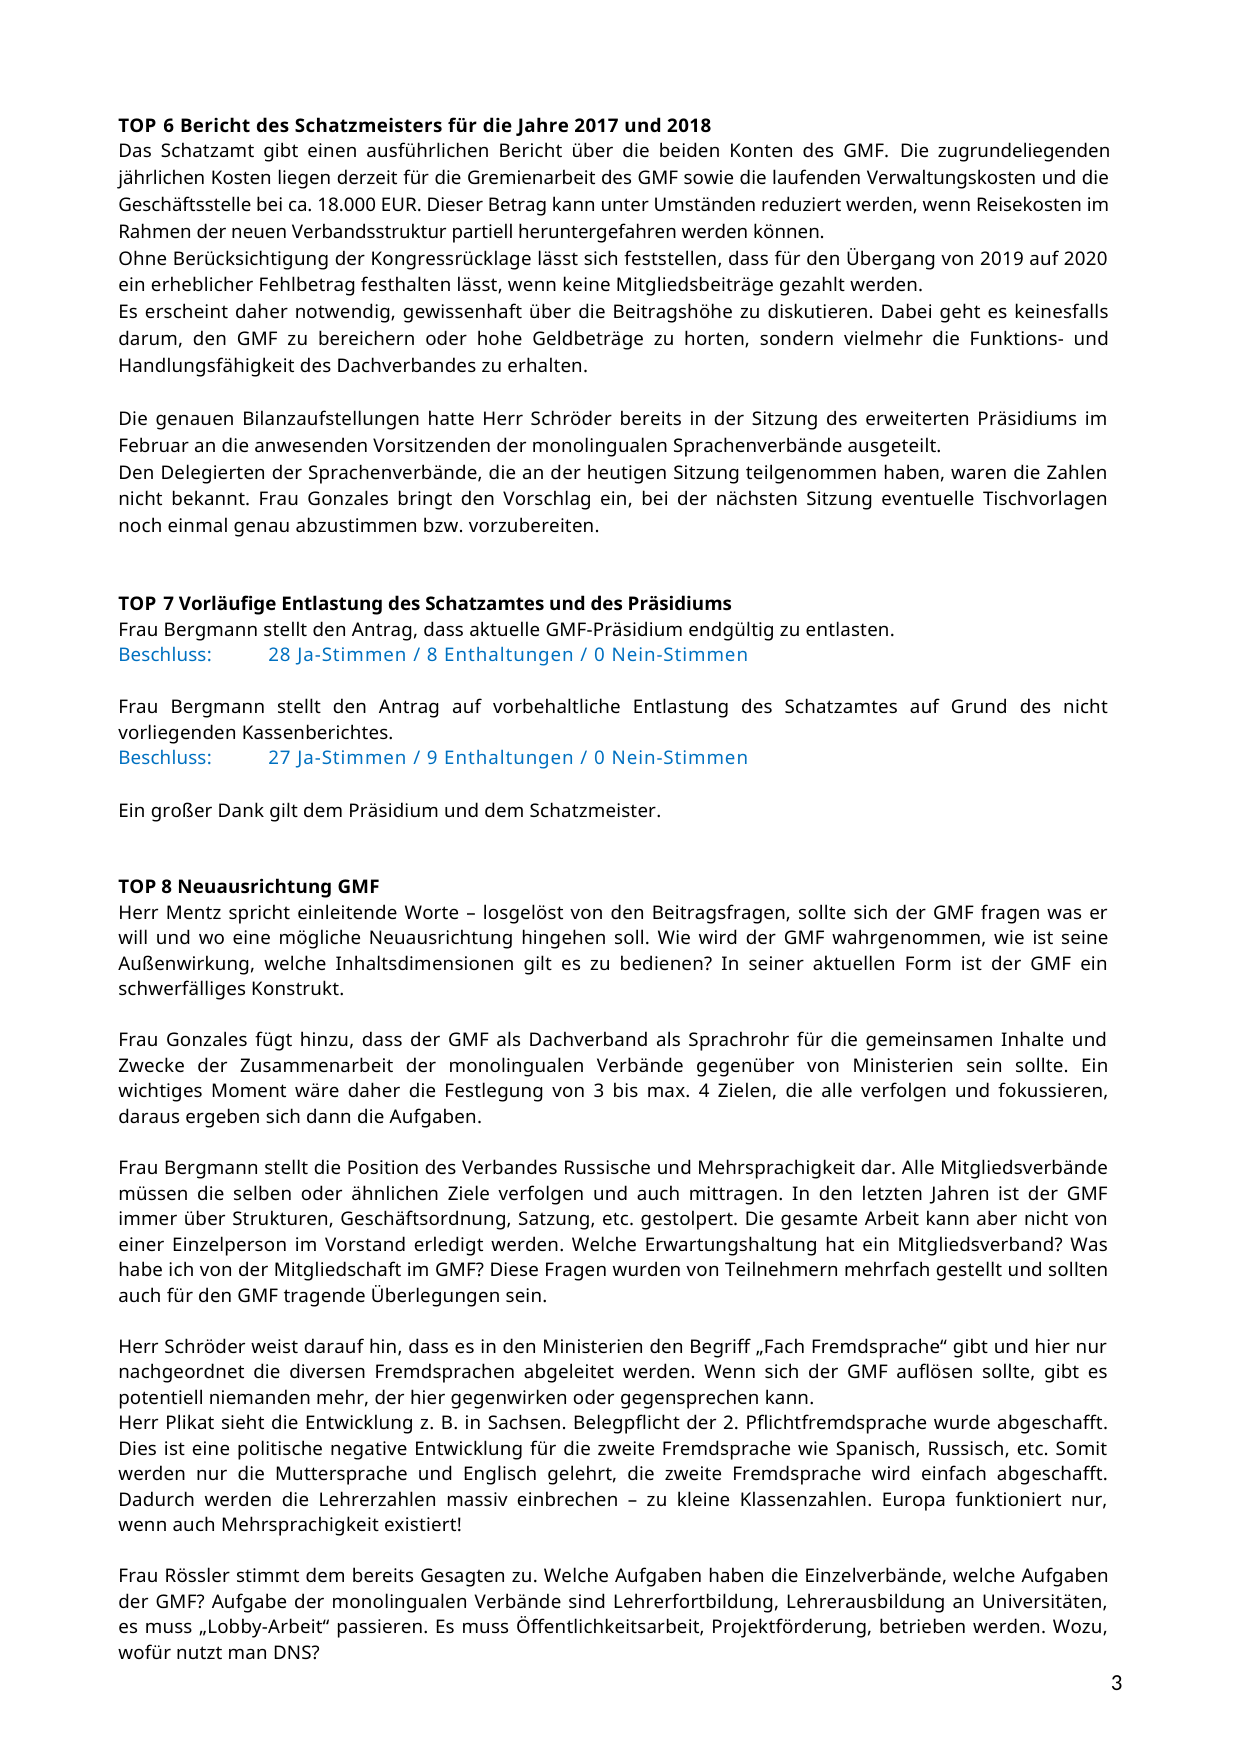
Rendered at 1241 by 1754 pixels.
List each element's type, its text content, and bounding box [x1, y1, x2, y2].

text Beschluss: 28 Ja-Stimmen / 8 Enthaltungen / 0 Nein-Stimmen [118, 641, 1110, 667]
text Frau Rössler stimmt dem bereits Gesagten zu. Welche Aufgaben haben die Einzelverbände, welche Aufgaben der GMF? Aufgabe der monolingualen Verbände sind Lehrerfortbildung, Lehrerausbildung an Universitäten, es muss „Lobby-Arbeit“ passieren. Es muss Öffentlichkeitsarbeit, Projektförderung, betrieben werden. Wozu, wofür nutzt man DNS? [118, 1563, 1110, 1665]
text Herr Plikat sieht die Entwicklung z. B. in Sachsen. Belegpflicht der 2. Pflichtfremdsprache wurde abgeschafft. Dies ist eine politische negative Entwicklung für die zweite Fremdsprache wie Spanisch, Russisch, etc. Somit werden nur die Muttersprache und Englisch gelehrt, die zweite Fremdsprache wird einfach abgeschafft. Dadurch werden die Lehrerzahlen massiv einbrechen – zu kleine Klassenzahlen. Europa funktioniert nur, wenn auch Mehrsprachigkeit existiert! [118, 1409, 1110, 1537]
text Den Delegierten der Sprachenverbände, die an der heutigen Sitzung teilgenommen haben, waren die Zahlen nicht bekannt. Frau Gonzales bringt den Vorschlag ein, bei der nächsten Sitzung eventuelle Tischvorlagen noch einmal genau abzustimmen bzw. vorzubereiten. [118, 459, 1110, 538]
text TOP 6 Bericht des Schatzmeisters für die Jahre 2017 und 2018 [118, 112, 1110, 138]
text TOP 8 Neuausrichtung GMF [118, 873, 1110, 899]
text Es erscheint daher notwendig, gewissenhaft über die Beitragshöhe zu diskutieren. Dabei geht es keinesfalls darum, den GMF zu bereichern oder hohe Geldbeträge zu horten, sondern vielmehr die Funktions- und Handlungsfähigkeit des Dachverbandes zu erhalten. [118, 298, 1110, 377]
text Frau Bergmann stellt den Antrag auf vorbehaltliche Entlastung des Schatzamtes auf Grund des nicht vorliegenden Kassenberichtes. [118, 694, 1110, 745]
text Ohne Berücksichtigung der Kongressrücklage lässt sich feststellen, dass für den Übergang von 2019 auf 2020 ein erheblicher Fehlbetrag festhalten lässt, wenn keine Mitgliedsbeiträge gezahlt werden. [118, 245, 1110, 297]
text Frau Gonzales fügt hinzu, dass der GMF als Dachverband als Sprachrohr für die gemeinsamen Inhalte und Zwecke der Zusammenarbeit der monolingualen Verbände gegenüber von Ministerien sein sollte. Ein wichtiges Moment wäre daher die Festlegung von 3 bis max. 4 Zielen, die alle verfolgen und fokussieren, daraus ergeben sich dann die Aufgaben. [118, 1027, 1110, 1129]
text Die genauen Bilanzaufstellungen hatte Herr Schröder bereits in der Sitzung des erweiterten Präsidiums im Februar an die anwesenden Vorsitzenden der monolingualen Sprachenverbände ausgeteilt. [118, 405, 1110, 458]
text Frau Bergmann stellt den Antrag, dass aktuelle GMF-Präsidium endgültig zu entlasten. [118, 616, 1110, 641]
text Frau Bergmann stellt die Position des Verbandes Russische und Mehrsprachigkeit dar. Alle Mitgliedsverbände müssen die selben oder ähnlichen Ziele verfolgen und auch mittragen. In den letzten Jahren ist der GMF immer über Strukturen, Geschäftsordnung, Satzung, etc. gestolpert. Die gesamte Arbeit kann aber nicht von einer Einzelperson im Vorstand erledigt werden. Welche Erwartungshaltung hat ein Mitgliedsverband? Was habe ich von der Mitgliedschaft im GMF? Diese Fragen wurden von Teilnehmern mehrfach gestellt und sollten auch für den GMF tragende Überlegungen sein. [118, 1154, 1110, 1307]
text TOP 7 Vorläufige Entlastung des Schatzamtes und des Präsidiums [118, 590, 1110, 616]
text Das Schatzamt gibt einen ausführlichen Bericht über die beiden Konten des GMF. Die zugrundeliegenden jährlichen Kosten liegen derzeit für die Gremienarbeit des GMF sowie die laufenden Verwaltungskosten und die Geschäftsstelle bei ca. 18.000 EUR. Dieser Betrag kann unter Umständen reduziert werden, wenn Reisekosten im Rahmen der neuen Verbandsstruktur partiell heruntergefahren werden können. [118, 138, 1110, 243]
text Herr Mentz spricht einleitende Worte – losgelöst von den Beitragsfragen, sollte sich der GMF fragen was er will und wo eine mögliche Neuausrichtung hingehen soll. Wie wird der GMF wahrgenommen, wie ist seine Außenwirkung, welche Inhaltsdimensionen gilt es zu bedienen? In seiner aktuellen Form ist der GMF ein schwerfälliges Konstrukt. [118, 899, 1110, 1001]
text Ein großer Dank gilt dem Präsidium und dem Schatzmeister. [118, 797, 1110, 822]
text Herr Schröder weist darauf hin, dass es in den Ministerien den Begriff „Fach Fremdsprache“ gibt und hier nur nachgeordnet die diversen Fremdsprachen abgeleitet werden. Wenn sich der GMF auflösen sollte, gibt es potentiell niemanden mehr, der hier gegenwirken oder gegensprechen kann. [118, 1333, 1110, 1409]
text Beschluss: 27 Ja-Stimmen / 9 Enthaltungen / 0 Nein-Stimmen [118, 745, 1110, 770]
